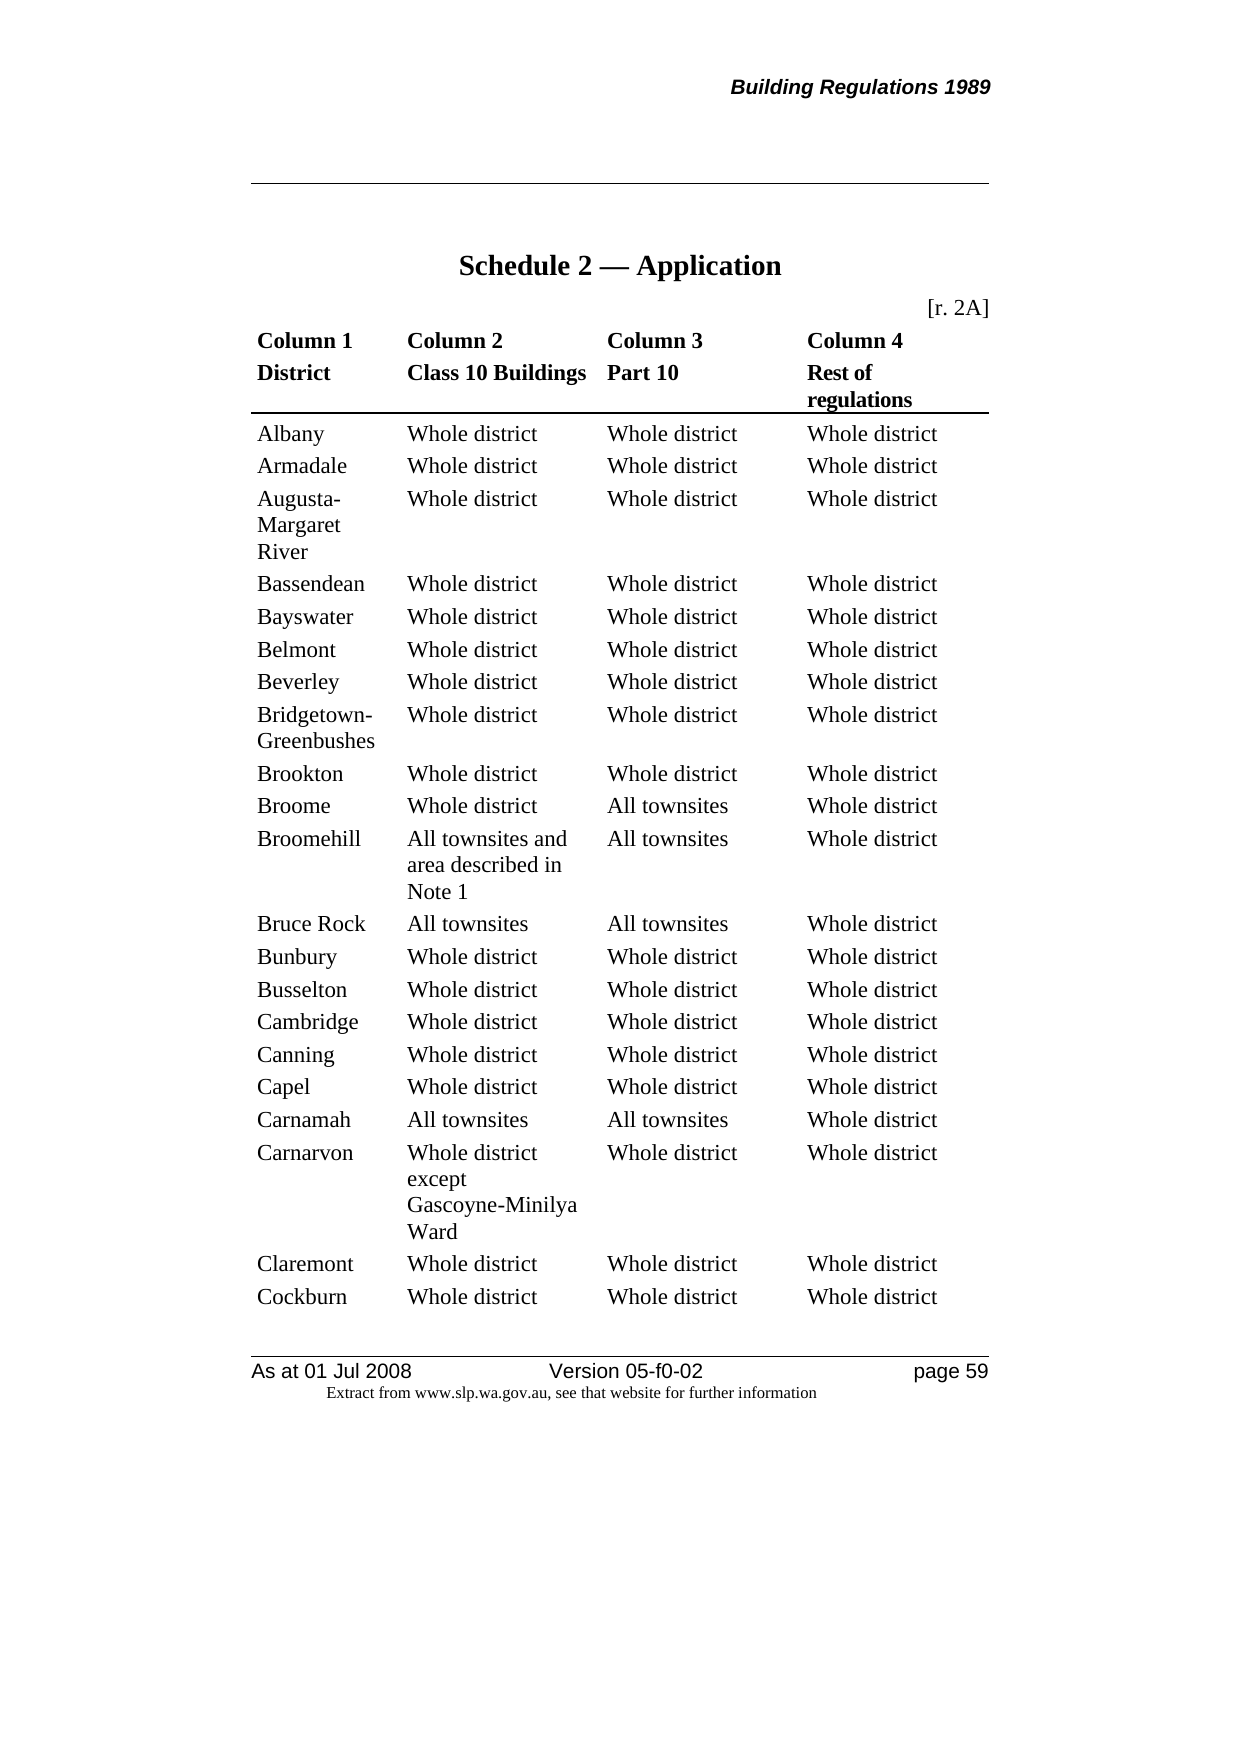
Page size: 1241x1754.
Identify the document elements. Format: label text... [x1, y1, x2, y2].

table_cell Bunbury [251, 937, 401, 969]
table_cell Whole district [601, 630, 801, 662]
table_cell Whole district [601, 1133, 801, 1244]
table_cell Whole district [401, 630, 601, 662]
table_cell Whole district [801, 414, 988, 446]
table_cell All townsites [601, 904, 801, 937]
table_cell Whole district [401, 1244, 601, 1277]
table_cell Whole district [801, 1002, 988, 1034]
table_cell District [251, 353, 401, 412]
table_cell Beverley [251, 662, 401, 695]
table_cell Claremont [251, 1244, 401, 1277]
table_cell Whole district [601, 597, 801, 629]
table_cell Whole district [801, 446, 988, 479]
table_cell Whole district [801, 786, 988, 819]
table_cell Whole district [801, 937, 988, 969]
table_cell Whole district [601, 695, 801, 754]
table_cell Whole district [801, 695, 988, 754]
table_cell Whole district [801, 1277, 988, 1309]
table_cell Rest of regulations [801, 353, 988, 412]
table_cell Whole district [401, 662, 601, 695]
table_cell Whole district [601, 662, 801, 695]
table_cell Whole district [801, 1067, 988, 1100]
table_cell Whole district [401, 937, 601, 969]
table_cell Whole district [801, 819, 988, 904]
table_header Column 3 [601, 320, 801, 353]
table_cell Carnarvon [251, 1133, 401, 1244]
table_cell Whole district [601, 479, 801, 564]
table_cell Bayswater [251, 597, 401, 629]
table_cell Whole district [401, 786, 601, 819]
table_cell Whole district [801, 564, 988, 597]
table_cell All townsites [601, 786, 801, 819]
table_cell Whole district [801, 904, 988, 937]
table_cell Albany [251, 414, 401, 446]
table_cell Armadale [251, 446, 401, 479]
table_cell Carnamah [251, 1100, 401, 1132]
table_cell All townsites [601, 1100, 801, 1132]
table_cell Whole district [601, 564, 801, 597]
table_cell Whole district [601, 1244, 801, 1277]
table_cell All townsites [601, 819, 801, 904]
table_cell Busselton [251, 969, 401, 1002]
table_cell Whole district [801, 1133, 988, 1244]
table_cell Whole district [601, 1035, 801, 1067]
table_cell Whole district [601, 969, 801, 1002]
table_cell Whole district [801, 1035, 988, 1067]
table_cell Bruce Rock [251, 904, 401, 937]
table_cell Whole district [401, 479, 601, 564]
table_cell Whole district [401, 1035, 601, 1067]
table_cell Bridgetown- Greenbushes [251, 695, 401, 754]
table_cell Whole district [401, 1067, 601, 1100]
table_cell Whole district [401, 446, 601, 479]
table_cell Class 10 Buildings [401, 353, 601, 412]
table_cell Canning [251, 1035, 401, 1067]
table_cell Whole district [401, 564, 601, 597]
table_cell Broomehill [251, 819, 401, 904]
table_cell Whole district [601, 1002, 801, 1034]
table_cell Whole district [401, 414, 601, 446]
table_cell Whole district [601, 1277, 801, 1309]
table_cell Bassendean [251, 564, 401, 597]
table_cell Whole district [801, 597, 988, 629]
table_cell Whole district [401, 969, 601, 1002]
table_cell Cambridge [251, 1002, 401, 1034]
table_cell Whole district [801, 630, 988, 662]
table_cell Whole district except Gascoyne-Minilya Ward [401, 1133, 601, 1244]
table_cell Whole district [401, 597, 601, 629]
table_cell Whole district [401, 1277, 601, 1309]
table_cell Whole district [801, 754, 988, 786]
table_cell Whole district [801, 1100, 988, 1132]
table_cell Whole district [601, 937, 801, 969]
table_cell Cockburn [251, 1277, 401, 1309]
table_cell Whole district [801, 1244, 988, 1277]
table_cell Whole district [801, 662, 988, 695]
table_cell Whole district [601, 446, 801, 479]
subtitle Schedule 2 — Application [251, 248, 989, 282]
table_cell All townsites [401, 904, 601, 937]
table_cell Whole district [401, 1002, 601, 1034]
table_cell Part 10 [601, 353, 801, 412]
table_cell Whole district [601, 1067, 801, 1100]
table_cell Whole district [401, 695, 601, 754]
table_cell Capel [251, 1067, 401, 1100]
table_cell Whole district [801, 479, 988, 564]
table_cell Broome [251, 786, 401, 819]
table_cell Whole district [801, 969, 988, 1002]
table_header Column 1 [251, 320, 401, 353]
table_cell Whole district [601, 414, 801, 446]
text [r. 2A] [251, 294, 989, 320]
table_cell Brookton [251, 754, 401, 786]
table_cell All townsites [401, 1100, 601, 1132]
table_header Column 4 [801, 320, 988, 353]
table_cell Whole district [401, 754, 601, 786]
table_cell Augusta- Margaret River [251, 479, 401, 564]
table_cell Whole district [601, 754, 801, 786]
table_cell Belmont [251, 630, 401, 662]
table_cell All townsites and area described in Note 1 [401, 819, 601, 904]
table_header Column 2 [401, 320, 601, 353]
